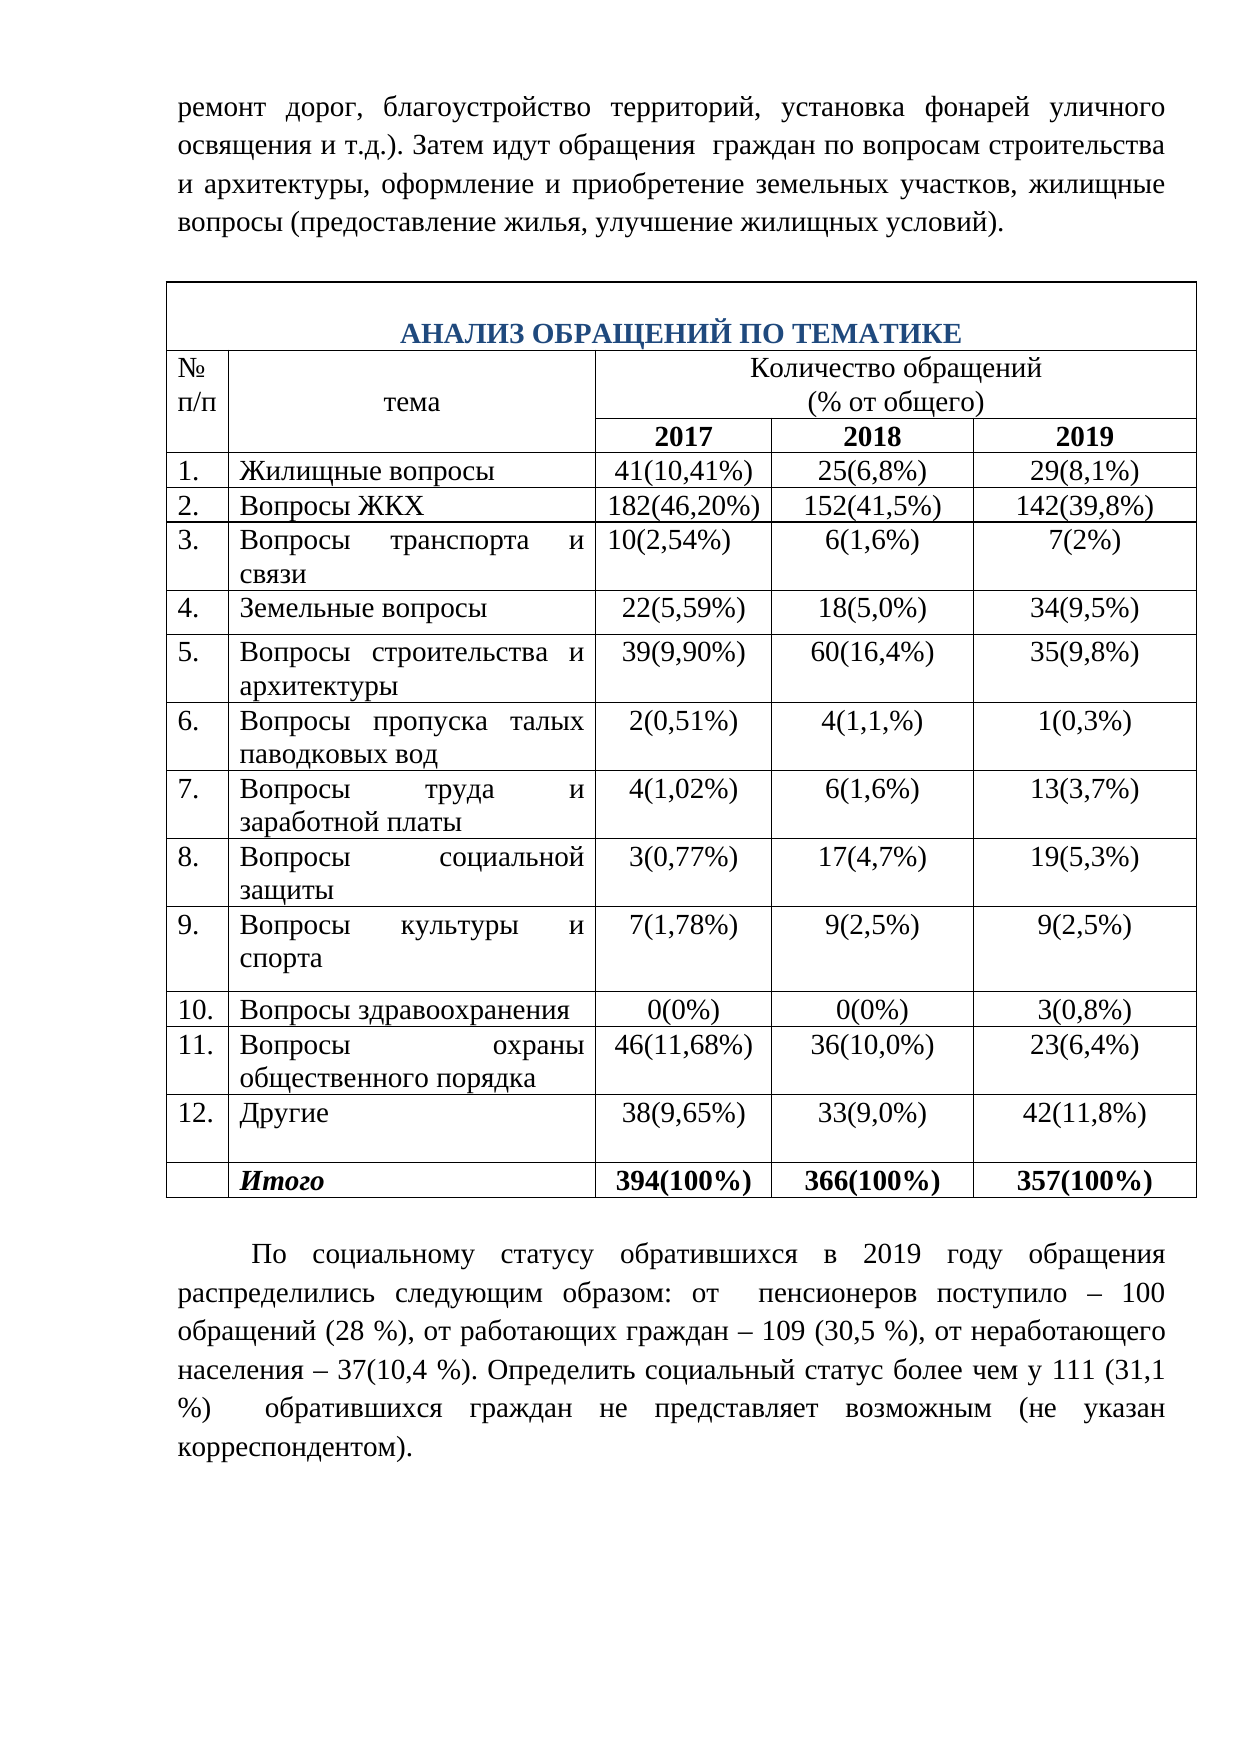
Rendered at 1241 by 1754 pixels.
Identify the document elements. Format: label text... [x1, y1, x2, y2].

table_cell Вопросы транспорта и связи [229, 523, 595, 589]
table_cell 38(9,65%) [596, 1095, 771, 1162]
table_cell № п/п [167, 351, 228, 452]
table_cell 2017 [596, 419, 771, 452]
table_cell 1(0,3%) [974, 703, 1196, 770]
table_cell Другие [229, 1095, 595, 1162]
table_header АНАЛИЗ ОБРАЩЕНИЙ ПО ТЕМАТИКЕ [167, 283, 1196, 349]
table_cell 42(11,8%) [974, 1095, 1196, 1162]
table_cell 2019 [974, 419, 1196, 452]
table_cell Вопросы охраны общественного порядка [229, 1027, 595, 1094]
table_cell Вопросы строительства и архитектуры [229, 635, 595, 702]
table_cell 3. [167, 523, 228, 589]
table_cell 11. [167, 1027, 228, 1094]
table_cell 29(8,1%) [974, 453, 1196, 487]
table_cell Вопросы здравоохранения [229, 992, 595, 1026]
table_cell 2018 [772, 419, 973, 452]
table_cell 39(9,90%) [596, 635, 771, 702]
table_cell Жилищные вопросы [229, 453, 595, 487]
table_cell 366(100%) [772, 1163, 973, 1197]
table_cell 60(16,4%) [772, 635, 973, 702]
table_cell 1. [167, 453, 228, 487]
table_cell Вопросы ЖКХ [229, 488, 595, 521]
table_cell 7(2%) [974, 523, 1196, 589]
table_cell 8. [167, 839, 228, 906]
table_cell 4. [167, 591, 228, 633]
table_cell Вопросы культуры и спорта [229, 907, 595, 991]
table_cell Вопросы пропуска талых паводковых вод [229, 703, 595, 770]
table_cell 12. [167, 1095, 228, 1162]
table_cell 7(1,78%) [596, 907, 771, 991]
table_cell 394(100%) [596, 1163, 771, 1197]
table_cell 6(1,6%) [772, 523, 973, 589]
table_cell тема [229, 351, 595, 452]
table_cell 7. [167, 771, 228, 838]
table_cell [167, 1163, 228, 1197]
table_cell 35(9,8%) [974, 635, 1196, 702]
table_cell 5. [167, 635, 228, 702]
table_cell 6. [167, 703, 228, 770]
table_cell 182(46,20%) [596, 488, 771, 521]
table_cell 0(0%) [772, 992, 973, 1026]
table_cell 34(9,5%) [974, 591, 1196, 633]
table_cell 17(4,7%) [772, 839, 973, 906]
table_cell 22(5,59%) [596, 591, 771, 633]
table_cell 152(41,5%) [772, 488, 973, 521]
table_cell 9(2,5%) [974, 907, 1196, 991]
table_cell 4(1,02%) [596, 771, 771, 838]
table_cell 142(39,8%) [974, 488, 1196, 521]
table_cell 9. [167, 907, 228, 991]
table_cell 13(3,7%) [974, 771, 1196, 838]
table_cell 10. [167, 992, 228, 1026]
table_cell 19(5,3%) [974, 839, 1196, 906]
table_cell Количество обращений (% от общего) [596, 351, 1196, 418]
table_cell 2. [167, 488, 228, 521]
table_cell 41(10,41%) [596, 453, 771, 487]
table_cell Вопросы труда и заработной платы [229, 771, 595, 838]
table_cell 2(0,51%) [596, 703, 771, 770]
table_cell 0(0%) [596, 992, 771, 1026]
table_cell 10(2,54%) [596, 523, 771, 589]
table_cell 23(6,4%) [974, 1027, 1196, 1094]
table_cell 3(0,77%) [596, 839, 771, 906]
table_cell 33(9,0%) [772, 1095, 973, 1162]
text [177, 89, 1166, 238]
table_cell 25(6,8%) [772, 453, 973, 487]
table_cell 46(11,68%) [596, 1027, 771, 1094]
table_cell Земельные вопросы [229, 591, 595, 633]
table_cell Вопросы социальной защиты [229, 839, 595, 906]
table_cell 18(5,0%) [772, 591, 973, 633]
table_cell 6(1,6%) [772, 771, 973, 838]
table_cell 4(1,1,%) [772, 703, 973, 770]
table_cell 36(10,0%) [772, 1027, 973, 1094]
table_cell 9(2,5%) [772, 907, 973, 991]
text По социальному статусу обратившихся в 2019 году обращения распределились следующим образом: от пенсионеров поступило – 100 обращений (28 %), от работающих граждан – 109 (30,5 %), от неработающего населения – 37(10,4 %). Определить социальный статус более чем у 111 (31,1 %) обратившихся граждан не представляет возможным (не указан корреспондентом). [177, 1236, 1166, 1462]
table_cell 3(0,8%) [974, 992, 1196, 1026]
table_cell 357(100%) [974, 1163, 1196, 1197]
table_cell Итого [229, 1163, 595, 1197]
